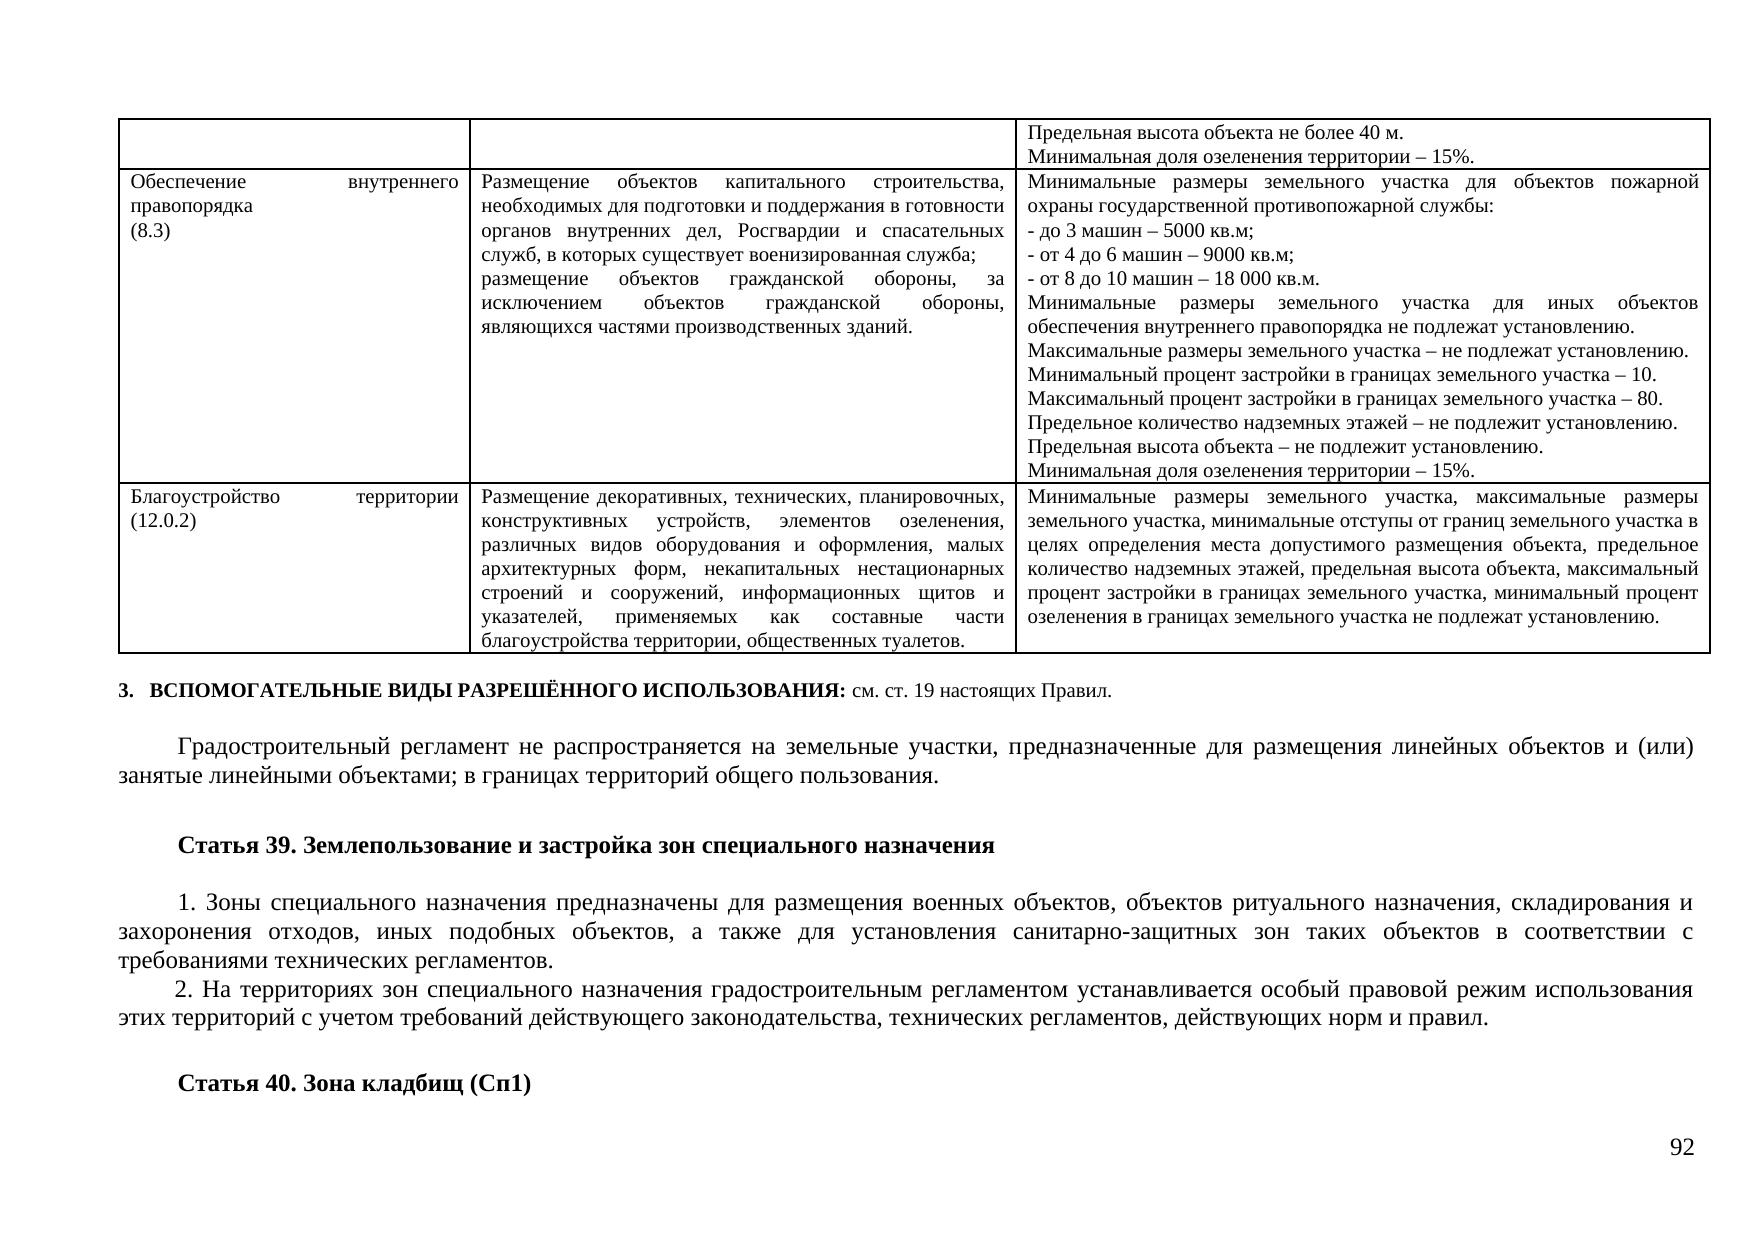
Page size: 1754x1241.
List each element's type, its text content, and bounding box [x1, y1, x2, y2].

table_cell Размещение декоративных, технических, планировочных, конструктивных устройств, элементов озеленения, различных видов оборудования и оформления, малых архитектурных форм, некапитальных нестационарных строений и сооружений, информационных щитов и указателей, применяемых как составные части благоустройства территории, общественных туалетов. [471, 484, 1015, 652]
text 1. Зоны специального назначения предназначены для размещения военных объектов, объектов ритуального назначения, складирования и захоронения отходов, иных подобных объектов, а также для установления санитарно-защитных зон таких объектов в соответствии с требованиями технических регламентов. [118, 887, 1695, 974]
text 2. На территориях зон специального назначения градостроительным регламентом устанавливается особый правовой режим использования этих территорий с учетом требований действующего законодательства, технических регламентов, действующих норм и правил. [118, 974, 1695, 1031]
table_cell Минимальные размеры земельного участка для объектов пожарной охраны государственной противопожарной службы: - до 3 машин – 5000 кв.м; - от 4 до 6 машин – 9000 кв.м; - от 8 до 10 машин – 18 000 кв.м. Минимальные размеры земельного участка для иных объектов обеспечения внутреннего правопорядка не подлежат установлению. Максимальные размеры земельного участка – не подлежат установлению. Минимальный процент застройки в границах земельного участка – 10. Максимальный процент застройки в границах земельного участка – 80. Предельное количество надземных этажей – не подлежит установлению. Предельная высота объекта – не подлежит установлению. Минимальная доля озеленения территории – 15%. [1017, 170, 1709, 482]
table_cell Благоустройство территории (12.0.2) [120, 484, 469, 652]
subtitle Статья 40. Зона кладбищ (Сп1) [118, 1068, 1695, 1096]
text 3. ВСПОМОГАТЕЛЬНЫЕ ВИДЫ РАЗРЕШЁННОГО ИСПОЛЬЗОВАНИЯ: см. ст. 19 настоящих Правил. [118, 678, 1695, 702]
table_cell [471, 120, 1015, 168]
table_cell Размещение объектов капитального строительства, необходимых для подготовки и поддержания в готовности органов внутренних дел, Росгвардии и спасательных служб, в которых существует военизированная служба; размещение объектов гражданской обороны, за исключением объектов гражданской обороны, являющихся частями производственных зданий. [471, 170, 1015, 482]
text Градостроительный регламент не распространяется на земельные участки, предназначенные для размещения линейных объектов и (или) занятые линейными объектами; в границах территорий общего пользования. [118, 731, 1695, 789]
subtitle Статья 39. Землепользование и застройка зон специального назначения [118, 830, 1695, 859]
table_cell Минимальные размеры земельного участка, максимальные размеры земельного участка, минимальные отступы от границ земельного участка в целях определения места допустимого размещения объекта, предельное количество надземных этажей, предельная высота объекта, максимальный процент застройки в границах земельного участка, минимальный процент озеленения в границах земельного участка не подлежат установлению. [1017, 484, 1709, 652]
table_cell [120, 120, 469, 168]
table_cell Обеспечение внутреннего правопорядка (8.3) [120, 170, 469, 482]
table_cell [1017, 120, 1709, 168]
